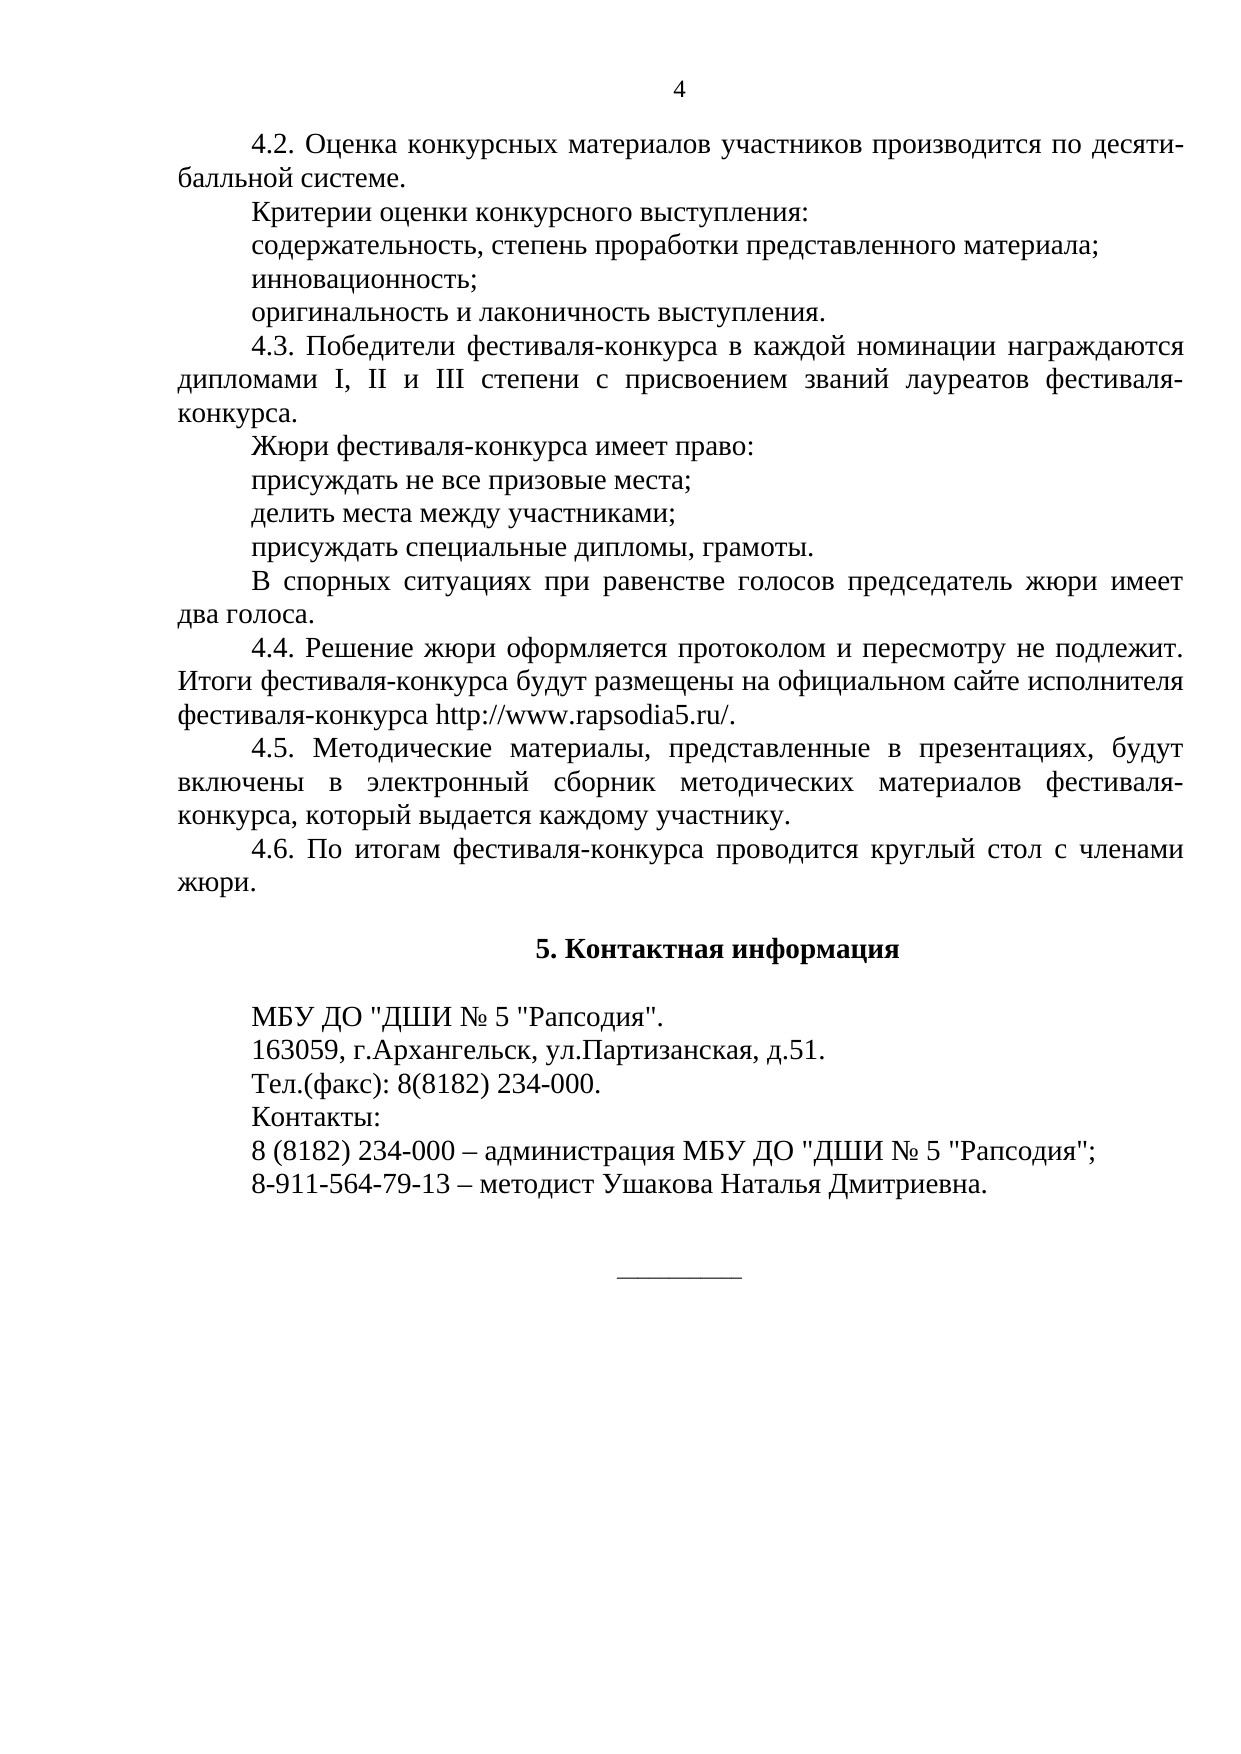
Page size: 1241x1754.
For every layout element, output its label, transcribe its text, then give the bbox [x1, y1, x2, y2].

text 8-911-564-79-13 – методист Ушакова Наталья Дмитриевна. [177, 1166, 1184, 1200]
text МБУ ДО "ДШИ № 5 "Рапсодия". [177, 999, 1184, 1032]
title ____________ [177, 1257, 1181, 1281]
text Контакты: [177, 1099, 1184, 1133]
text В спорных ситуациях при равенстве голосов председатель жюри имеет два голоса. [177, 563, 1184, 630]
text присуждать специальные дипломы, грамоты. [177, 529, 1184, 563]
text 4.5. Методические материалы, представленные в презентациях, будут включены в электронный сборник методических материалов фестиваля-конкурса, который выдается каждому участнику. [177, 730, 1184, 831]
text оригинальность и лаконичность выступления. [177, 294, 1184, 328]
text 8 (8182) 234-000 – администрация МБУ ДО "ДШИ № 5 "Рапсодия"; [177, 1133, 1184, 1166]
text 4.3. Победители фестиваля-конкурса в каждой номинации награждаются дипломами I, II и III степени с присвоением званий лауреатов фестиваля-конкурса. [177, 328, 1184, 428]
text 4.4. Решение жюри оформляется протоколом и пересмотру не подлежит. Итоги фестиваля-конкурса будут размещены на официальном сайте исполнителя фестиваля-конкурса http://www.rapsodia5.ru/. [177, 630, 1184, 730]
text Тел.(факс): 8(8182) 234-000. [177, 1066, 1184, 1099]
text 4.2. Оценка конкурсных материалов участников производится по десяти-балльной системе. [177, 127, 1184, 194]
text 4.6. По итогам фестиваля-конкурса проводится круглый стол с членами жюри. [177, 831, 1184, 898]
text 163059, г.Архангельск, ул.Партизанская, д.51. [177, 1032, 1184, 1066]
text Критерии оценки конкурсного выступления: [177, 194, 1184, 227]
text делить места между участниками; [177, 496, 1184, 529]
text 5. Контактная информация [177, 932, 1184, 965]
text присуждать не все призовые места; [177, 462, 1184, 496]
text содержательность, степень проработки представленного материала; [177, 227, 1184, 261]
text Жюри фестиваля-конкурса имеет право: [177, 428, 1184, 462]
text инновационность; [177, 261, 1184, 294]
